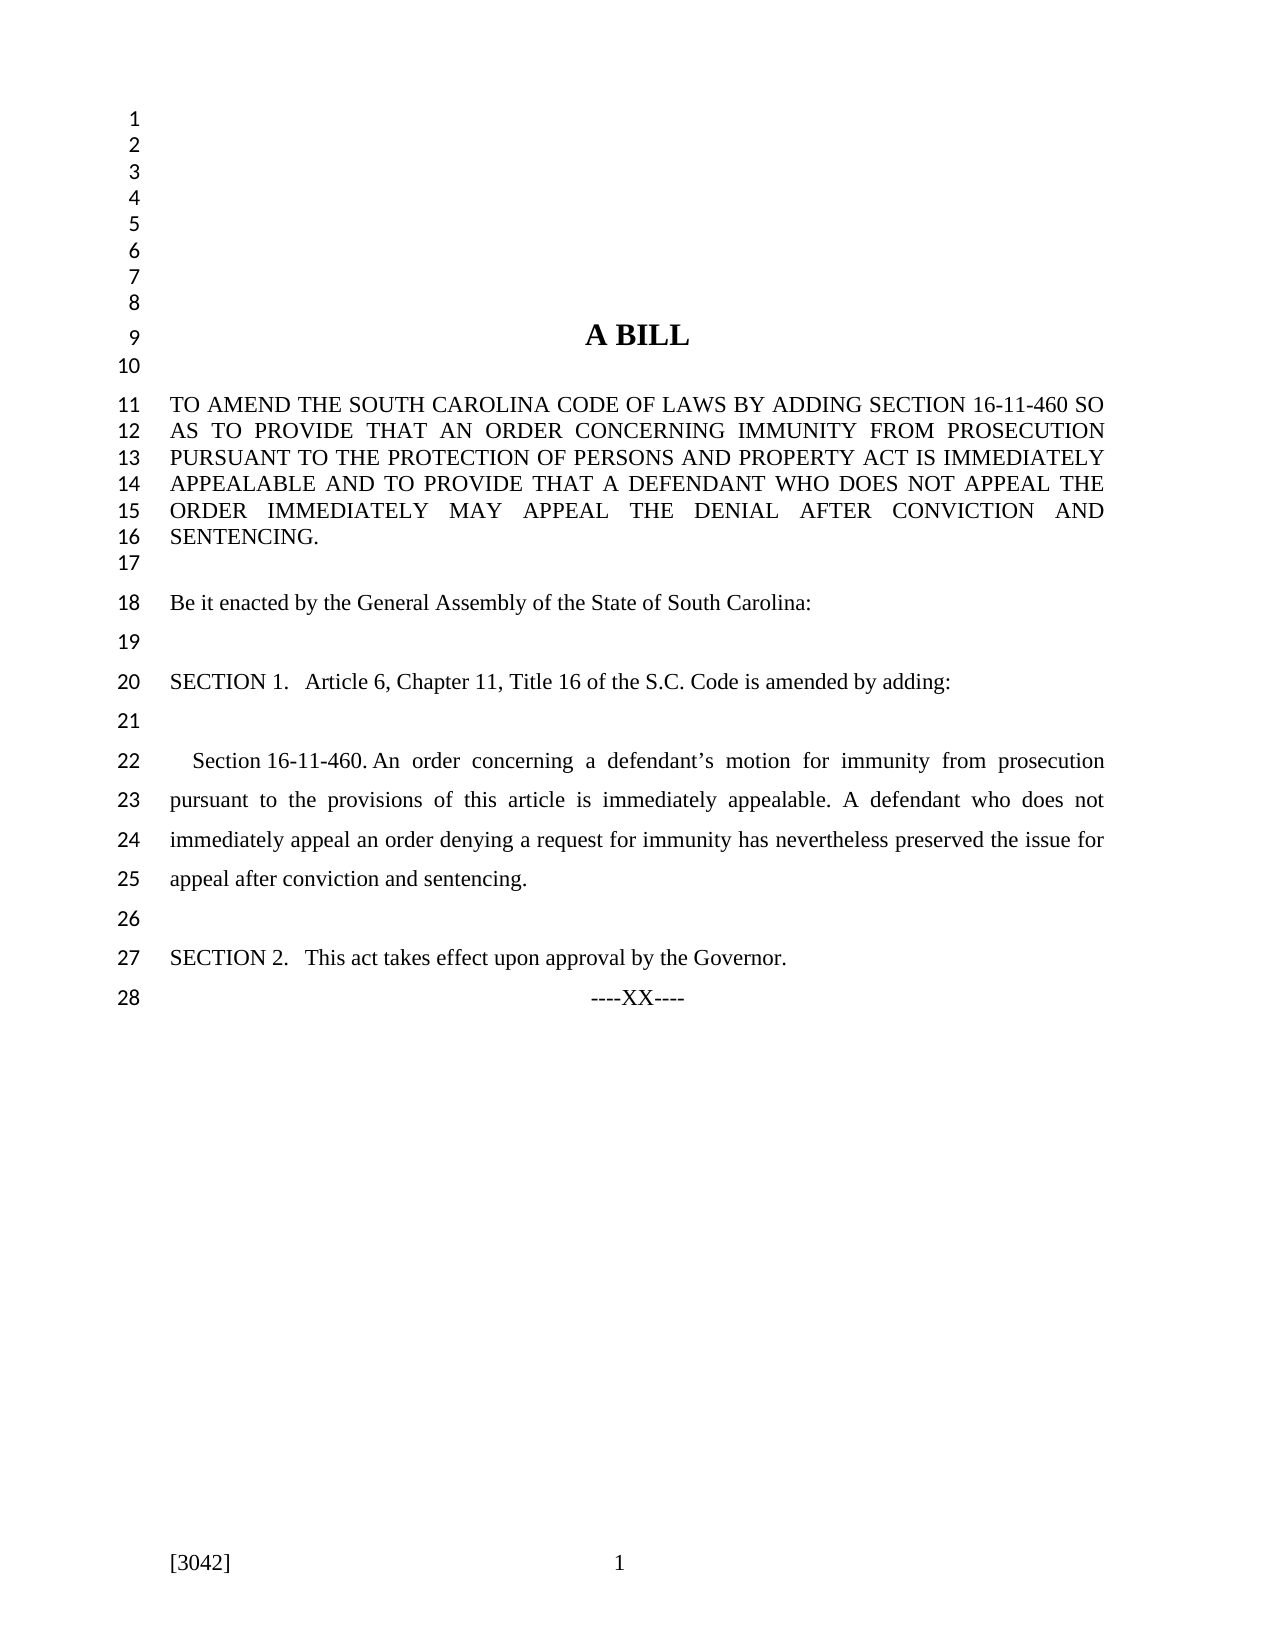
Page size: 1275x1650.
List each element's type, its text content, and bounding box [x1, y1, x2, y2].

text ----XX---- [169, 984, 1106, 1010]
text Be it enacted by the General Assembly of the State of South Carolina: [169, 589, 1106, 615]
text SECTION 2. This act takes effect upon approval by the Governor. [169, 944, 1106, 971]
text A bill [169, 316, 1106, 352]
text SECTION 1. Article 6, Chapter 11, Title 16 of the S.C. Code is amended by adding: [169, 668, 1106, 694]
text Section 16-11-460. An order concerning a defendant’s motion for immunity from prosecution pursuant to the provisions of this article is immediately appealable. A defendant who does not immediately appeal an order denying a request for immunity has nevertheless preserved the issue for appeal after conviction and sentencing. [169, 747, 1106, 892]
